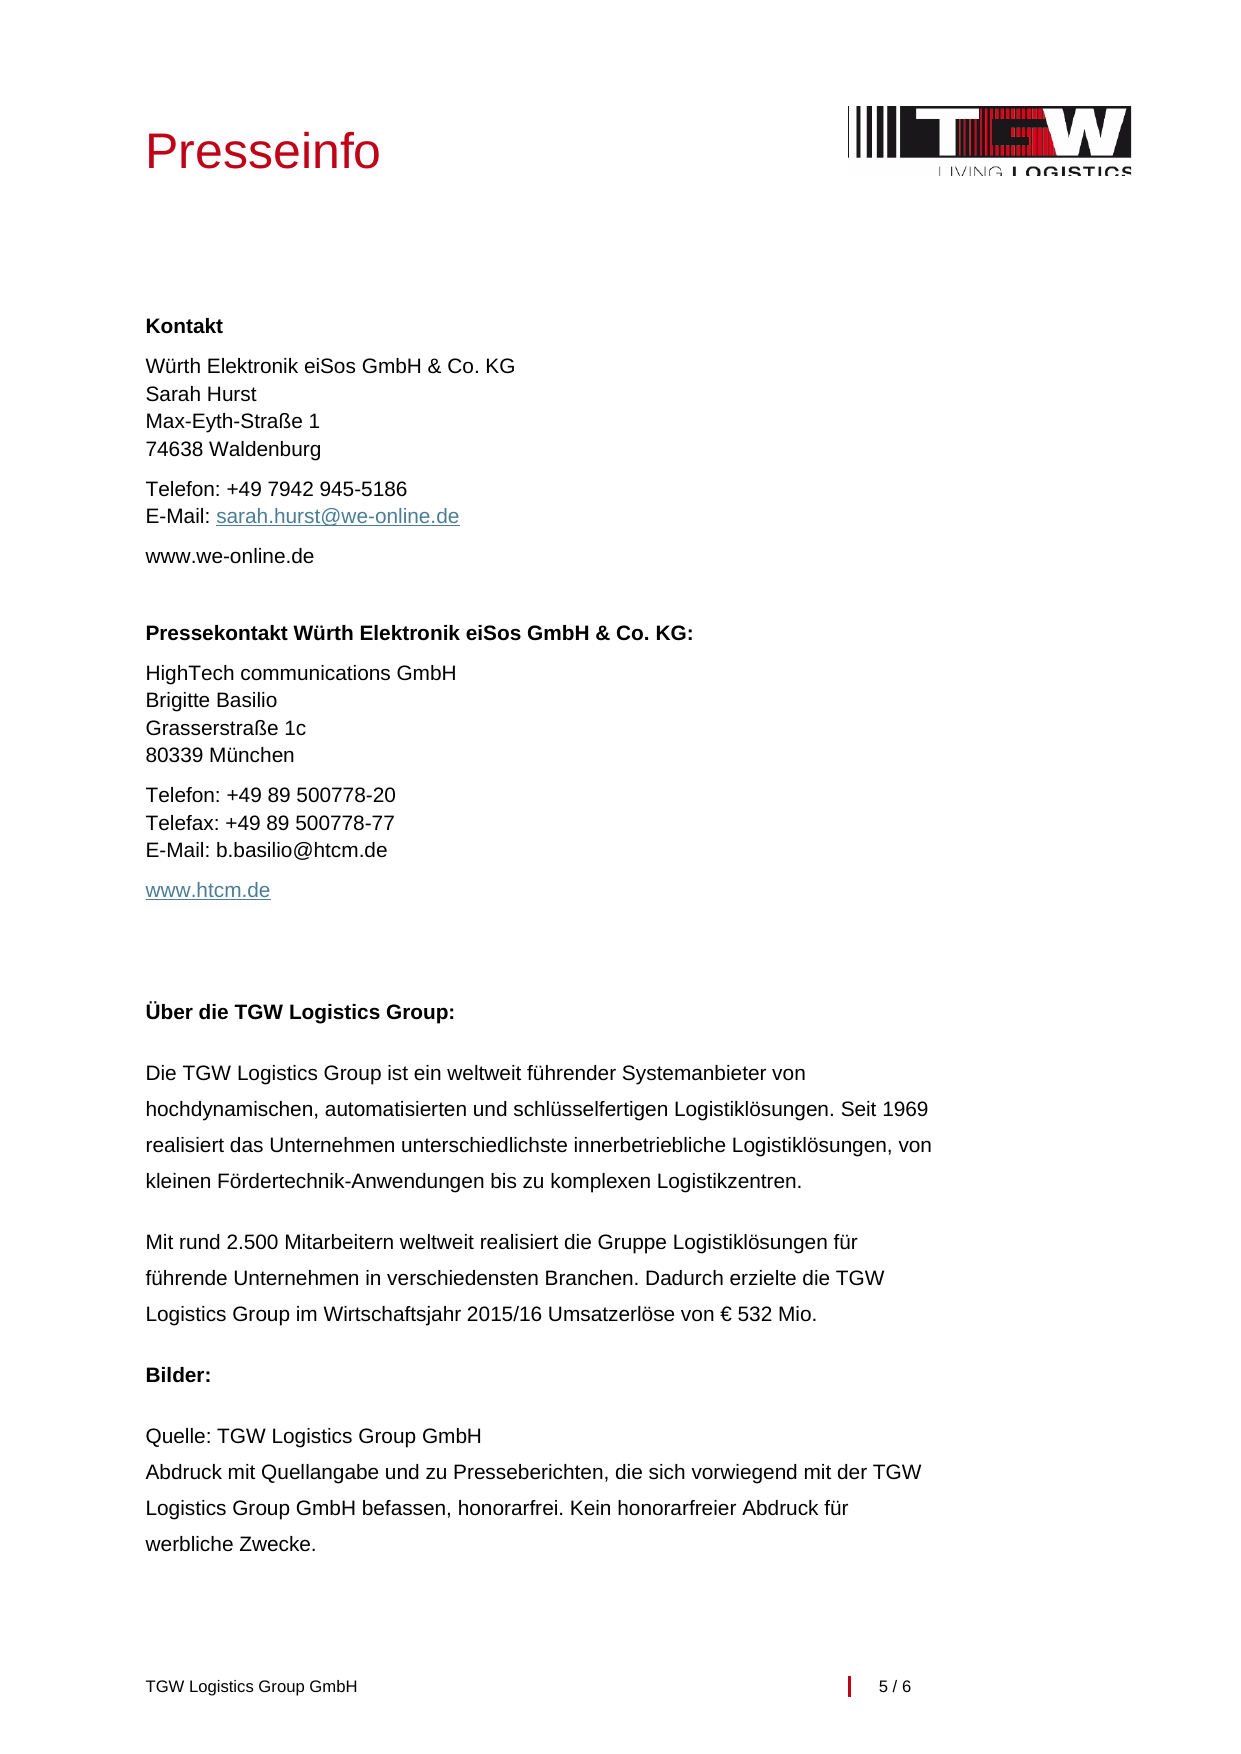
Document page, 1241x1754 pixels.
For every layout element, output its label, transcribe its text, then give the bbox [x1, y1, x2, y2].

text Pressekontakt Würth Elektronik eiSos GmbH & Co. KG: [145, 621, 1134, 645]
text Kontakt [145, 314, 1134, 338]
text Würth Elektronik eiSos GmbH & Co. KG Sarah Hurst Max-Eyth-Straße 1 74638 Waldenburg [145, 354, 1134, 461]
text Quelle: TGW Logistics Group GmbH Abdruck mit Quellangabe und zu Presseberichten, die sich vorwiegend mit der TGW Logistics Group GmbH befassen, honorarfrei. Kein honorarfreier Abdruck für werbliche Zwecke. [145, 1423, 943, 1555]
text Bilder: [145, 1363, 943, 1387]
text Telefon: +49 7942 945-5186 E-Mail: sarah.hurst@we-online.de [145, 477, 1134, 528]
text Die TGW Logistics Group ist ein weltweit führender Systemanbieter von hochdynamischen, automatisierten und schlüsselfertigen Logistiklösungen. Seit 1969 realisiert das Unternehmen unterschiedlichste innerbetriebliche Logistiklösungen, von kleinen Fördertechnik-Anwendungen bis zu komplexen Logistikzentren. [145, 1061, 943, 1193]
text Telefon: +49 89 500778-20 Telefax: +49 89 500778-77 E-Mail: b.basilio@htcm.de [145, 783, 1134, 862]
text www.htcm.de [145, 878, 943, 902]
text HighTech communications GmbH Brigitte Basilio Grasserstraße 1c 80339 München [145, 661, 1134, 767]
text Über die TGW Logistics Group: [145, 1000, 943, 1024]
text www.we-online.de [145, 544, 1031, 568]
text Mit rund 2.500 Mitarbeitern weltweit realisiert die Gruppe Logistiklösungen für führende Unternehmen in verschiedensten Branchen. Dadurch erzielte die TGW Logistics Group im Wirtschaftsjahr 2015/16 Umsatzerlöse von € 532 Mio. [145, 1230, 943, 1326]
picture [846, 106, 1132, 176]
